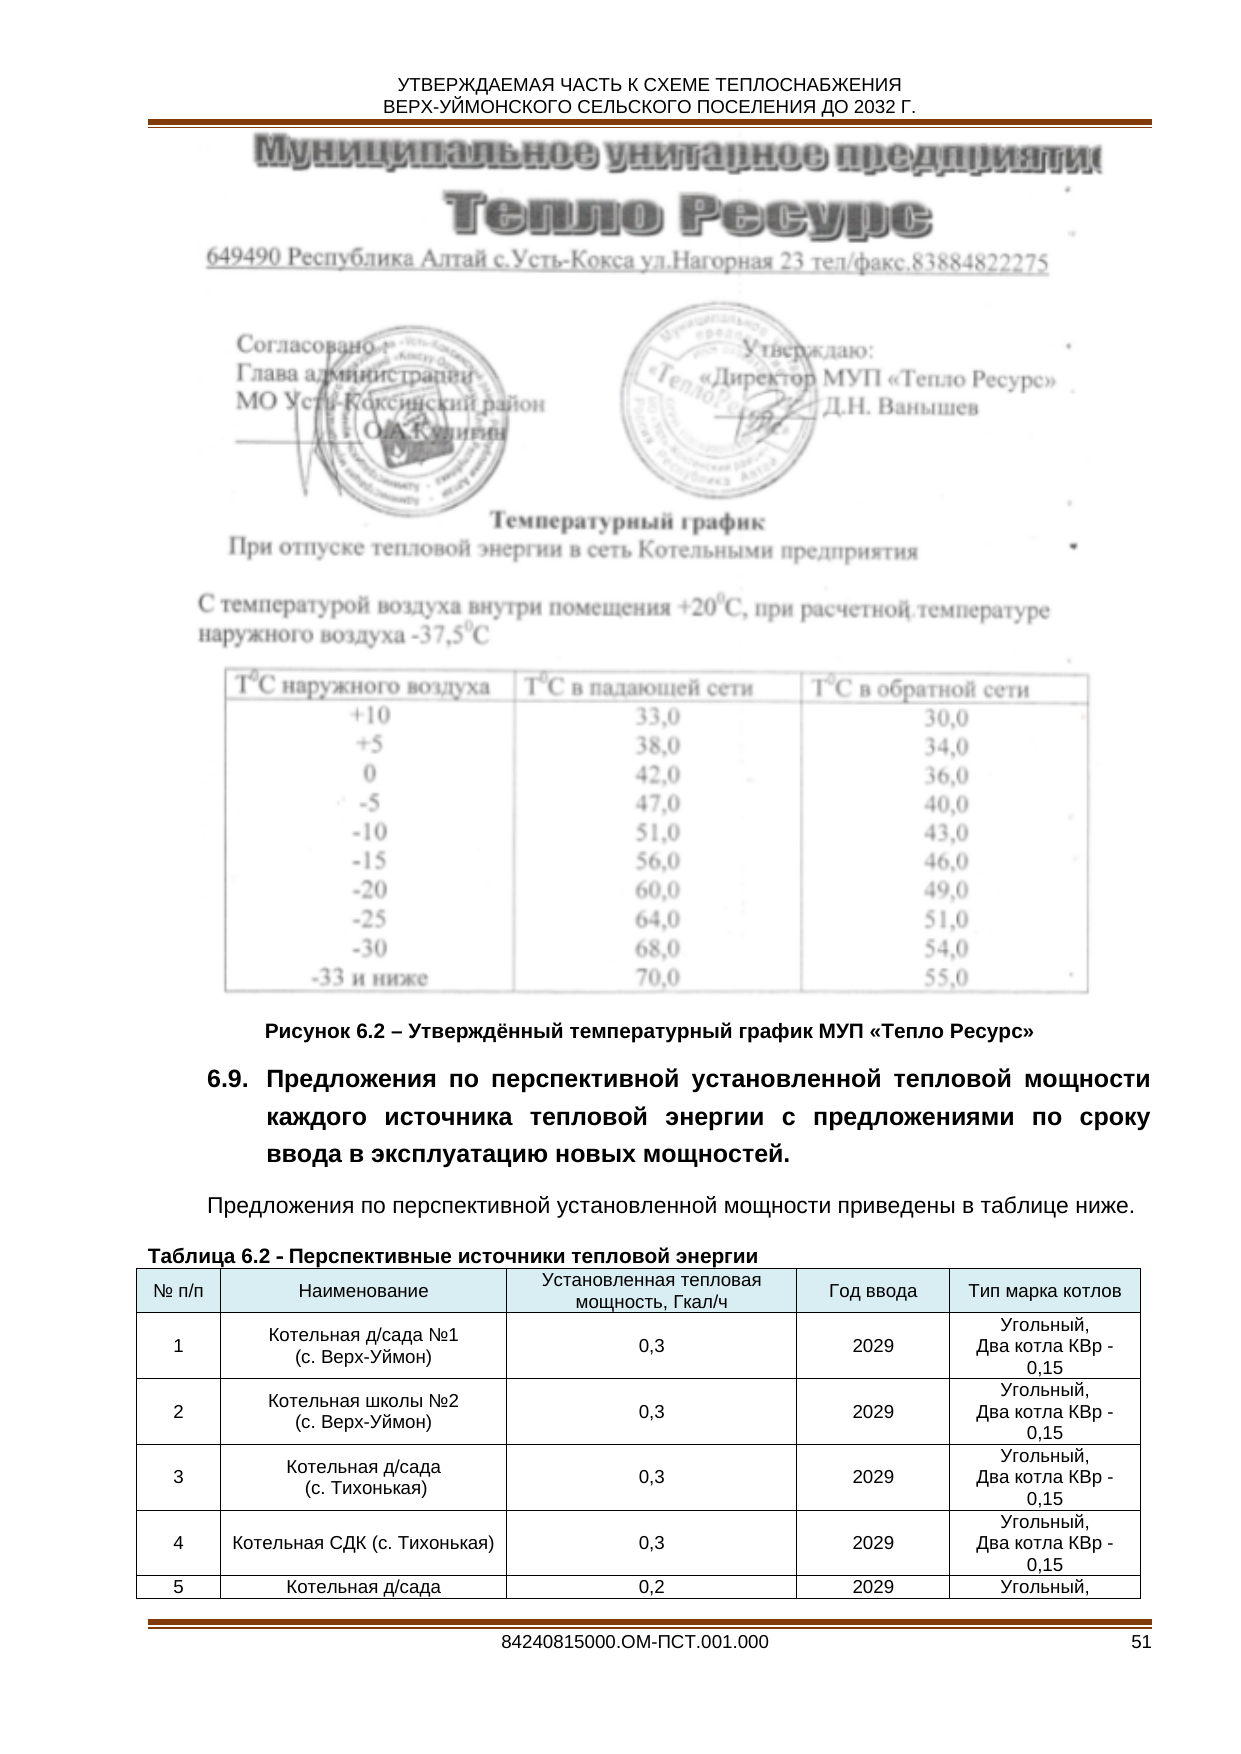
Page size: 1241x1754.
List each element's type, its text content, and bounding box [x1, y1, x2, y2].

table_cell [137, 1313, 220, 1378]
list Предложения по перспективной установленной тепловой мощности каждого источника тепловой энергии с предложениями по сроку ввода в эксплуатацию новых мощностей. [207, 1056, 1152, 1168]
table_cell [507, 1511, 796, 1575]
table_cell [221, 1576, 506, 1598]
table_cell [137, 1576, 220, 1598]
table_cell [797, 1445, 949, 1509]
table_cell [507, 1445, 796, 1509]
text Таблица .2 Перспективные источники тепловой энергии [148, 1231, 1152, 1268]
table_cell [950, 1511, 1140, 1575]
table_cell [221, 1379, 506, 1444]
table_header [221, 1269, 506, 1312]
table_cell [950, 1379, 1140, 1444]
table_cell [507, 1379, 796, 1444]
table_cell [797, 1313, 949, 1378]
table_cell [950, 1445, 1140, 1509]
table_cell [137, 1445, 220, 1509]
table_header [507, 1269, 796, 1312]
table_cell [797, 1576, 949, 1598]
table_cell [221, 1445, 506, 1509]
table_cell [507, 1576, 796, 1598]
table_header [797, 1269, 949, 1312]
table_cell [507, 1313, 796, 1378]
picture [191, 128, 1108, 1007]
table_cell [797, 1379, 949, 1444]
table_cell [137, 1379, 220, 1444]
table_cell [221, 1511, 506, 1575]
text Рисунок . – Утверждённый температурный график МУП «Тепло Ресурс» [148, 1019, 1152, 1043]
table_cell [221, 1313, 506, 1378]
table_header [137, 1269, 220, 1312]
text Предложения по перспективной установленной мощности приведены в таблице ниже. [148, 1181, 1152, 1218]
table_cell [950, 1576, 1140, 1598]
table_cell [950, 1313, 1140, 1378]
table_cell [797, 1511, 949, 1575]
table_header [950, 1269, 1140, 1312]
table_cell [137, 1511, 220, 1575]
